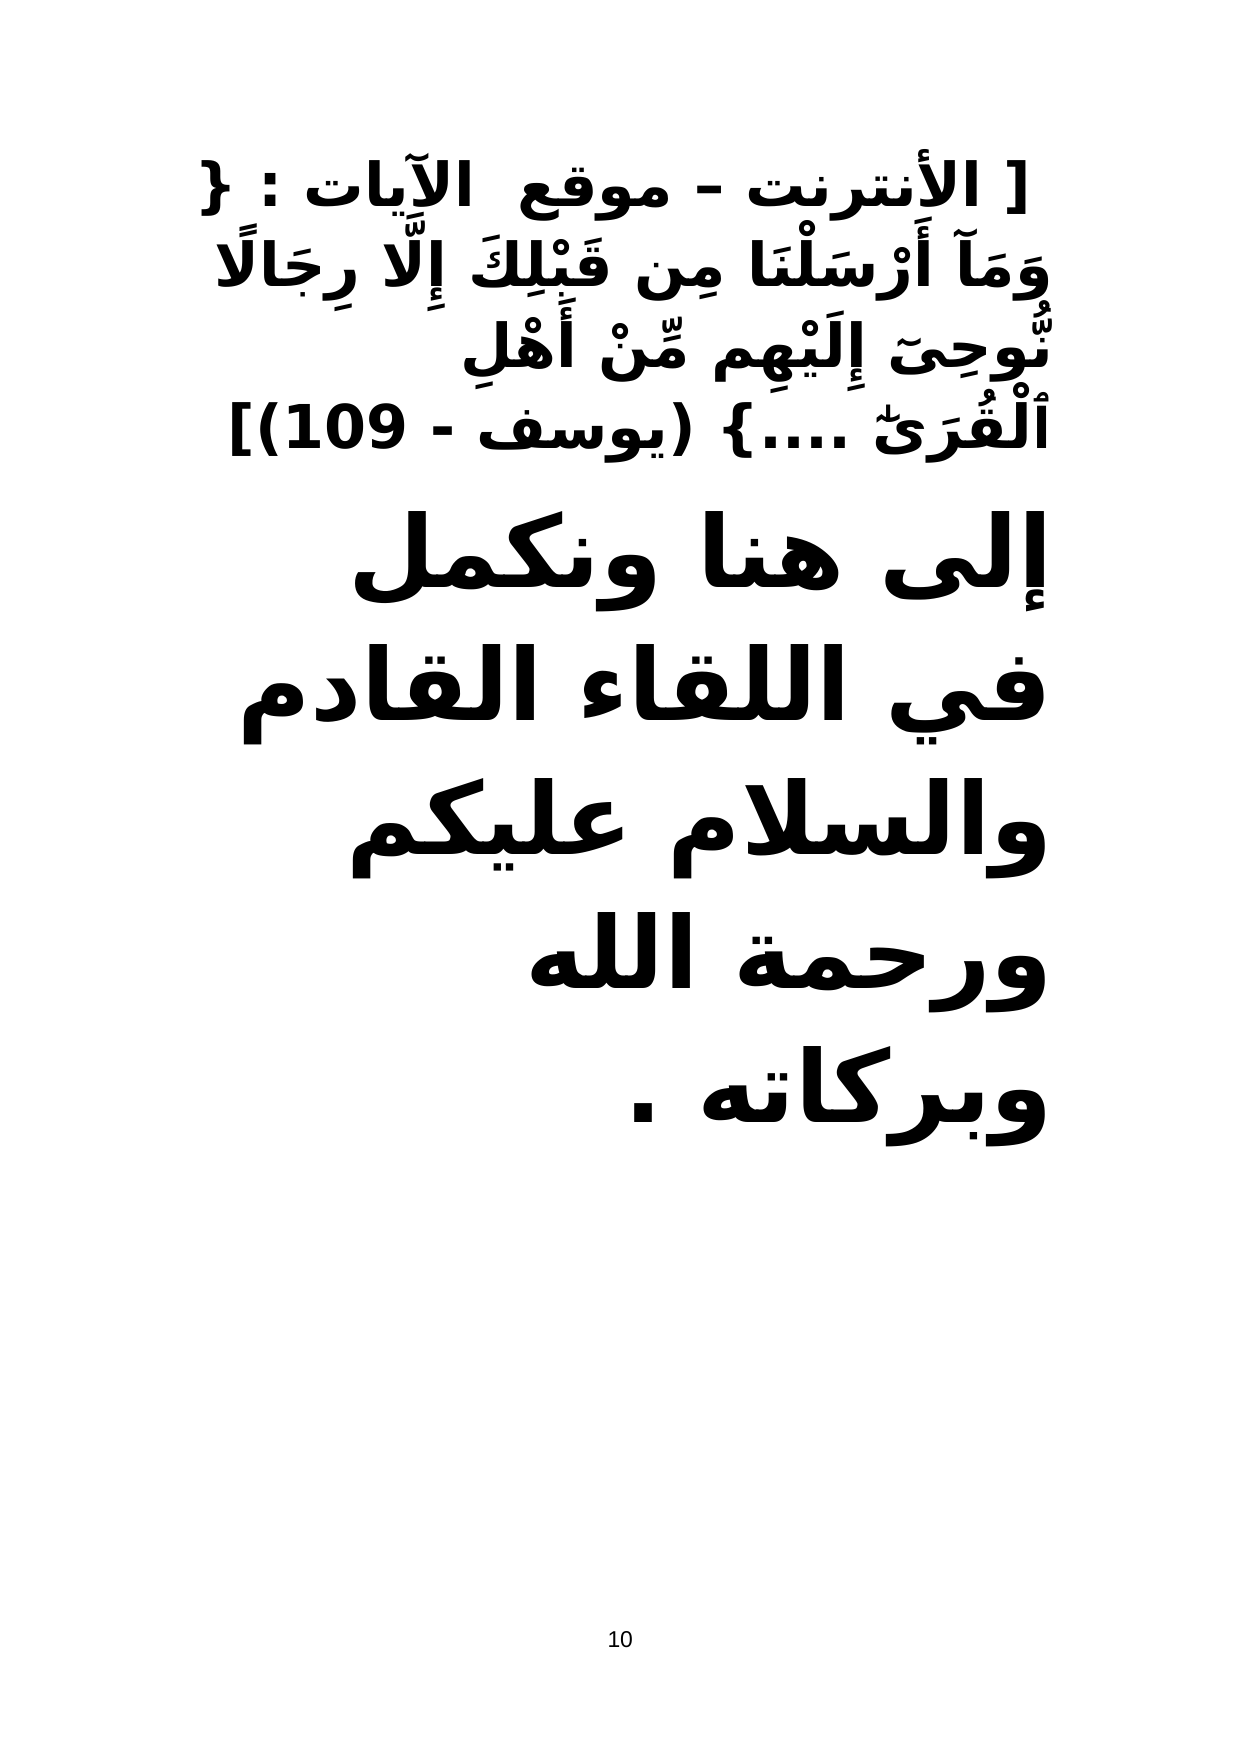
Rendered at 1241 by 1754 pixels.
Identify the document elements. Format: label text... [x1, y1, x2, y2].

text [ الأنترنت – موقع الآيات : { وَمَآ أَرْسَلْنَا مِن قَبْلِكَ إِلَّا رِجَالًا نُّوحِىٓ إِلَيْهِم مِّنْ أَهْلِ ٱلْقُرَىٰٓ ....} (يوسف - 109)] [187, 150, 1053, 463]
text إلى هنا ونكمل في اللقاء القادم والسلام عليكم ورحمة الله وبركاته . [187, 494, 1053, 1146]
